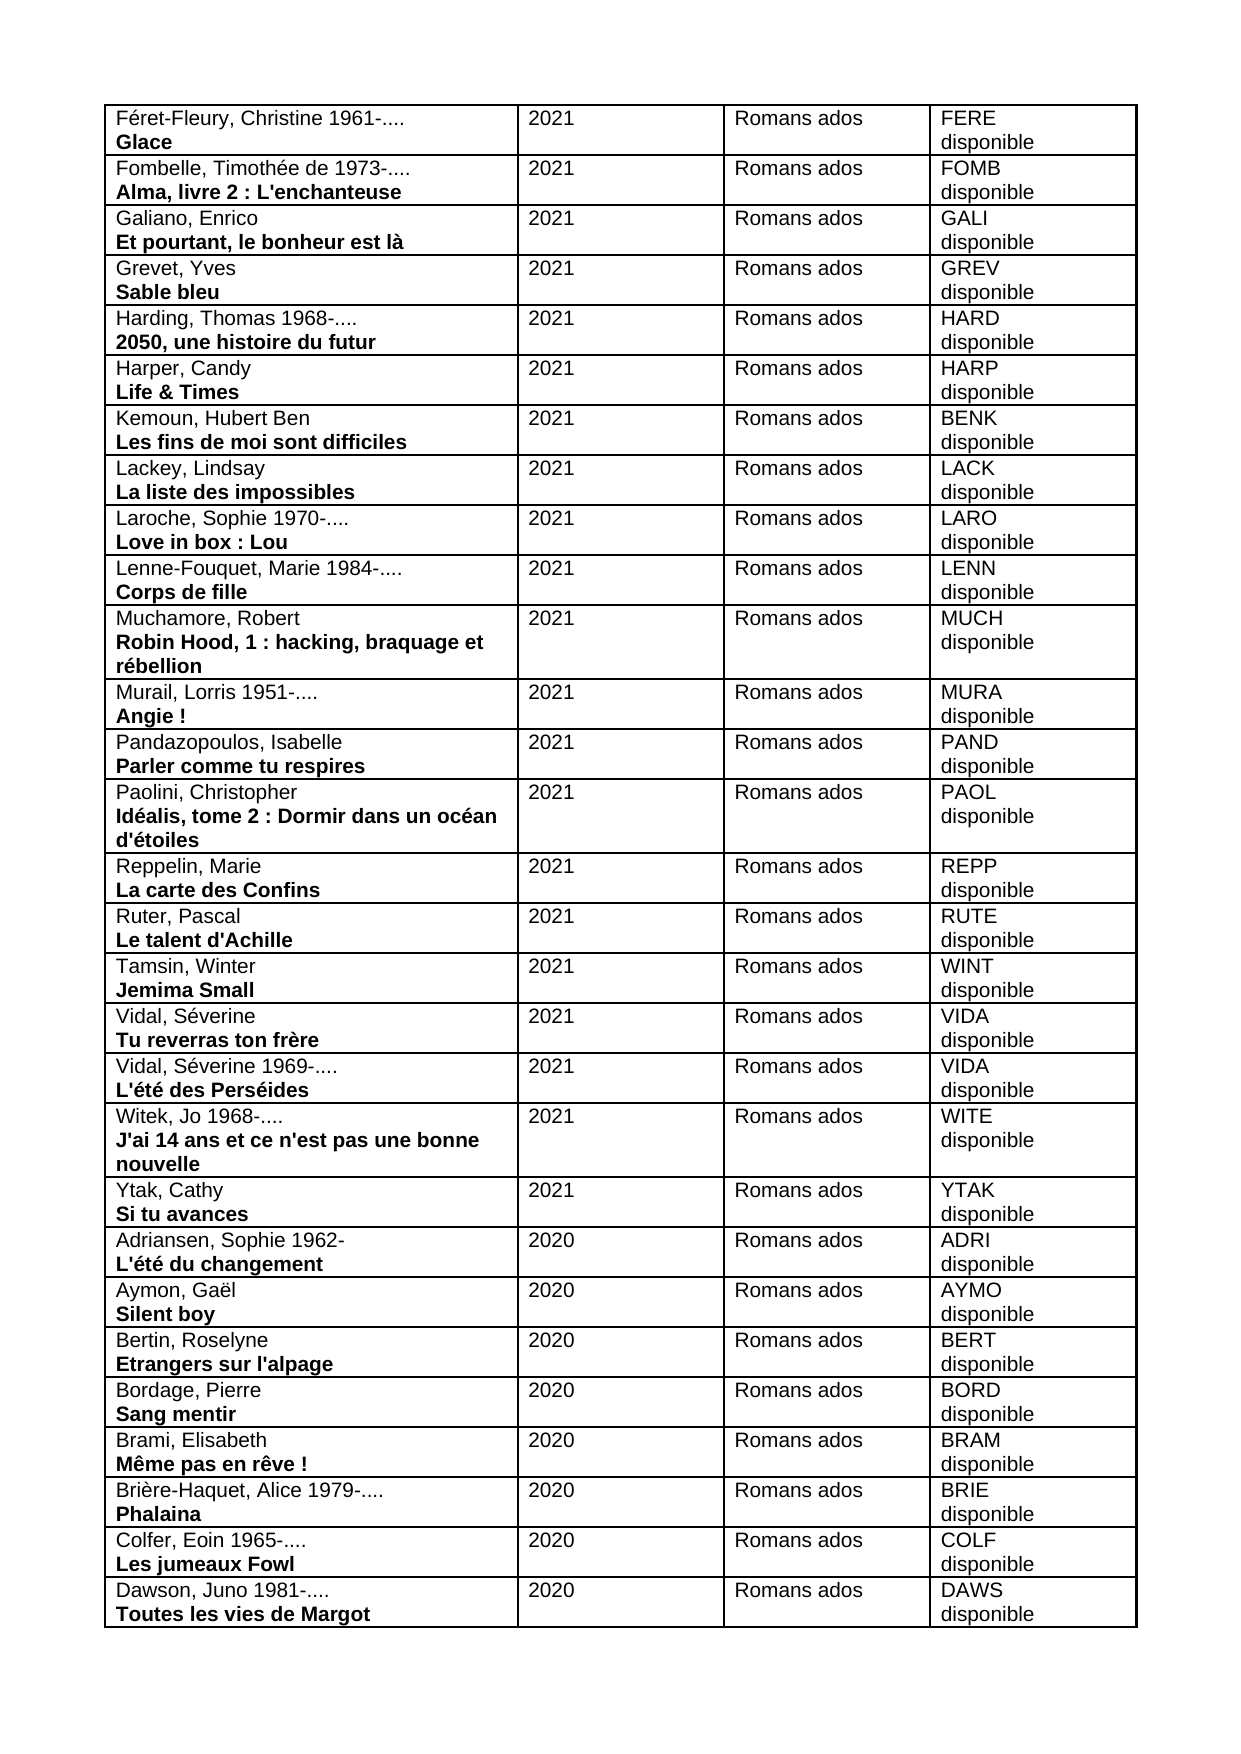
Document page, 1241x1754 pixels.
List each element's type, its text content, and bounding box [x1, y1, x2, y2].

table_cell Witek, Jo 1968-.... J'ai 14 ans et ce n'est pas une bonne nouvelle [106, 1104, 517, 1176]
table_cell 2021 [519, 606, 723, 678]
table_cell 2020 [519, 1328, 723, 1376]
table_cell Dawson, Juno 1981-.... Toutes les vies de Margot [106, 1578, 517, 1626]
table_cell 2020 [519, 1278, 723, 1326]
table_cell Romans ados [725, 854, 929, 902]
table_cell AYMO disponible [931, 1278, 1135, 1326]
table_cell FERE disponible [931, 106, 1135, 154]
table_cell Romans ados [725, 1004, 929, 1052]
table_cell WINT disponible [931, 954, 1135, 1002]
table_cell 2020 [519, 1528, 723, 1576]
table_cell 2020 [519, 1228, 723, 1276]
table_cell 2021 [519, 904, 723, 952]
table_cell Romans ados [725, 1478, 929, 1526]
table_cell 2021 [519, 506, 723, 554]
table_cell Romans ados [725, 206, 929, 254]
table_cell 2021 [519, 106, 723, 154]
table_cell Romans ados [725, 904, 929, 952]
table_cell 2021 [519, 406, 723, 454]
table_cell DAWS disponible [931, 1578, 1135, 1626]
table_cell Ruter, Pascal Le talent d'Achille [106, 904, 517, 952]
table_cell Romans ados [725, 1428, 929, 1476]
table_cell YTAK disponible [931, 1178, 1135, 1226]
table_cell 2021 [519, 456, 723, 504]
table_cell Reppelin, Marie La carte des Confins [106, 854, 517, 902]
table_cell Romans ados [725, 306, 929, 354]
table_cell FOMB disponible [931, 156, 1135, 204]
table_cell Féret-Fleury, Christine 1961-.... Glace [106, 106, 517, 154]
table_cell 2021 [519, 306, 723, 354]
table_cell Ytak, Cathy Si tu avances [106, 1178, 517, 1226]
table_cell Romans ados [725, 1278, 929, 1326]
table_cell Romans ados [725, 1328, 929, 1376]
table_cell Romans ados [725, 406, 929, 454]
table_cell Romans ados [725, 954, 929, 1002]
table_cell Pandazopoulos, Isabelle Parler comme tu respires [106, 730, 517, 778]
table_cell Romans ados [725, 556, 929, 604]
table_cell Harper, Candy Life & Times [106, 356, 517, 404]
table_cell Vidal, Séverine Tu reverras ton frère [106, 1004, 517, 1052]
table_cell Romans ados [725, 1228, 929, 1276]
table_cell BRAM disponible [931, 1428, 1135, 1476]
table_cell Romans ados [725, 106, 929, 154]
table_cell Bertin, Roselyne Etrangers sur l'alpage [106, 1328, 517, 1376]
table_cell Romans ados [725, 456, 929, 504]
table_cell Galiano, Enrico Et pourtant, le bonheur est là [106, 206, 517, 254]
table_cell 2021 [519, 1104, 723, 1176]
table_cell 2021 [519, 854, 723, 902]
table_cell Romans ados [725, 1528, 929, 1576]
table_cell Romans ados [725, 156, 929, 204]
table_cell 2020 [519, 1378, 723, 1426]
table_cell 2021 [519, 356, 723, 404]
table_cell Laroche, Sophie 1970-.... Love in box : Lou [106, 506, 517, 554]
table_cell Romans ados [725, 256, 929, 304]
table_cell WITE disponible [931, 1104, 1135, 1176]
table_cell HARP disponible [931, 356, 1135, 404]
table_cell Romans ados [725, 1578, 929, 1626]
table_cell Lackey, Lindsay La liste des impossibles [106, 456, 517, 504]
table_cell BENK disponible [931, 406, 1135, 454]
table_cell Romans ados [725, 730, 929, 778]
table_cell 2020 [519, 1478, 723, 1526]
table_cell Adriansen, Sophie 1962- L'été du changement [106, 1228, 517, 1276]
table_cell HARD disponible [931, 306, 1135, 354]
table_cell MURA disponible [931, 680, 1135, 728]
table_cell 2021 [519, 1178, 723, 1226]
table_cell 2020 [519, 1428, 723, 1476]
table_cell Harding, Thomas 1968-.... 2050, une histoire du futur [106, 306, 517, 354]
table_cell Romans ados [725, 680, 929, 728]
table_cell Tamsin, Winter Jemima Small [106, 954, 517, 1002]
table_cell ADRI disponible [931, 1228, 1135, 1276]
table_cell Romans ados [725, 1104, 929, 1176]
table_cell Murail, Lorris 1951-.... Angie ! [106, 680, 517, 728]
table_cell MUCH disponible [931, 606, 1135, 678]
table_cell Romans ados [725, 606, 929, 678]
table_cell LACK disponible [931, 456, 1135, 504]
table_cell Fombelle, Timothée de 1973-.... Alma, livre 2 : L'enchanteuse [106, 156, 517, 204]
table_cell Aymon, Gaël Silent boy [106, 1278, 517, 1326]
table_cell 2021 [519, 680, 723, 728]
table_cell Romans ados [725, 1178, 929, 1226]
table_cell GALI disponible [931, 206, 1135, 254]
table_cell Colfer, Eoin 1965-.... Les jumeaux Fowl [106, 1528, 517, 1576]
table_cell 2021 [519, 1004, 723, 1052]
table_cell PAOL disponible [931, 780, 1135, 852]
table_cell 2021 [519, 156, 723, 204]
table_cell 2020 [519, 1578, 723, 1626]
table_cell Lenne-Fouquet, Marie 1984-.... Corps de fille [106, 556, 517, 604]
table_cell PAND disponible [931, 730, 1135, 778]
table_cell 2021 [519, 256, 723, 304]
table_cell GREV disponible [931, 256, 1135, 304]
table_cell Vidal, Séverine 1969-.... L'été des Perséides [106, 1054, 517, 1102]
table_cell Brière-Haquet, Alice 1979-.... Phalaina [106, 1478, 517, 1526]
table_cell 2021 [519, 206, 723, 254]
table_cell 2021 [519, 730, 723, 778]
table_cell Romans ados [725, 356, 929, 404]
table_cell Romans ados [725, 506, 929, 554]
table_cell VIDA disponible [931, 1004, 1135, 1052]
table_cell Brami, Elisabeth Même pas en rêve ! [106, 1428, 517, 1476]
table_cell Romans ados [725, 780, 929, 852]
table_cell Paolini, Christopher Idéalis, tome 2 : Dormir dans un océan d'étoiles [106, 780, 517, 852]
table_cell REPP disponible [931, 854, 1135, 902]
table_cell Bordage, Pierre Sang mentir [106, 1378, 517, 1426]
table_cell Grevet, Yves Sable bleu [106, 256, 517, 304]
table_cell VIDA disponible [931, 1054, 1135, 1102]
table_cell LENN disponible [931, 556, 1135, 604]
table_cell Romans ados [725, 1378, 929, 1426]
table_cell 2021 [519, 780, 723, 852]
table_cell Romans ados [725, 1054, 929, 1102]
table_cell 2021 [519, 954, 723, 1002]
table_cell BRIE disponible [931, 1478, 1135, 1526]
table_cell COLF disponible [931, 1528, 1135, 1576]
table_cell BERT disponible [931, 1328, 1135, 1376]
table_cell 2021 [519, 1054, 723, 1102]
table_cell Kemoun, Hubert Ben Les fins de moi sont difficiles [106, 406, 517, 454]
table_cell BORD disponible [931, 1378, 1135, 1426]
table_cell 2021 [519, 556, 723, 604]
table_cell RUTE disponible [931, 904, 1135, 952]
table_cell LARO disponible [931, 506, 1135, 554]
table_cell Muchamore, Robert Robin Hood, 1 : hacking, braquage et rébellion [106, 606, 517, 678]
